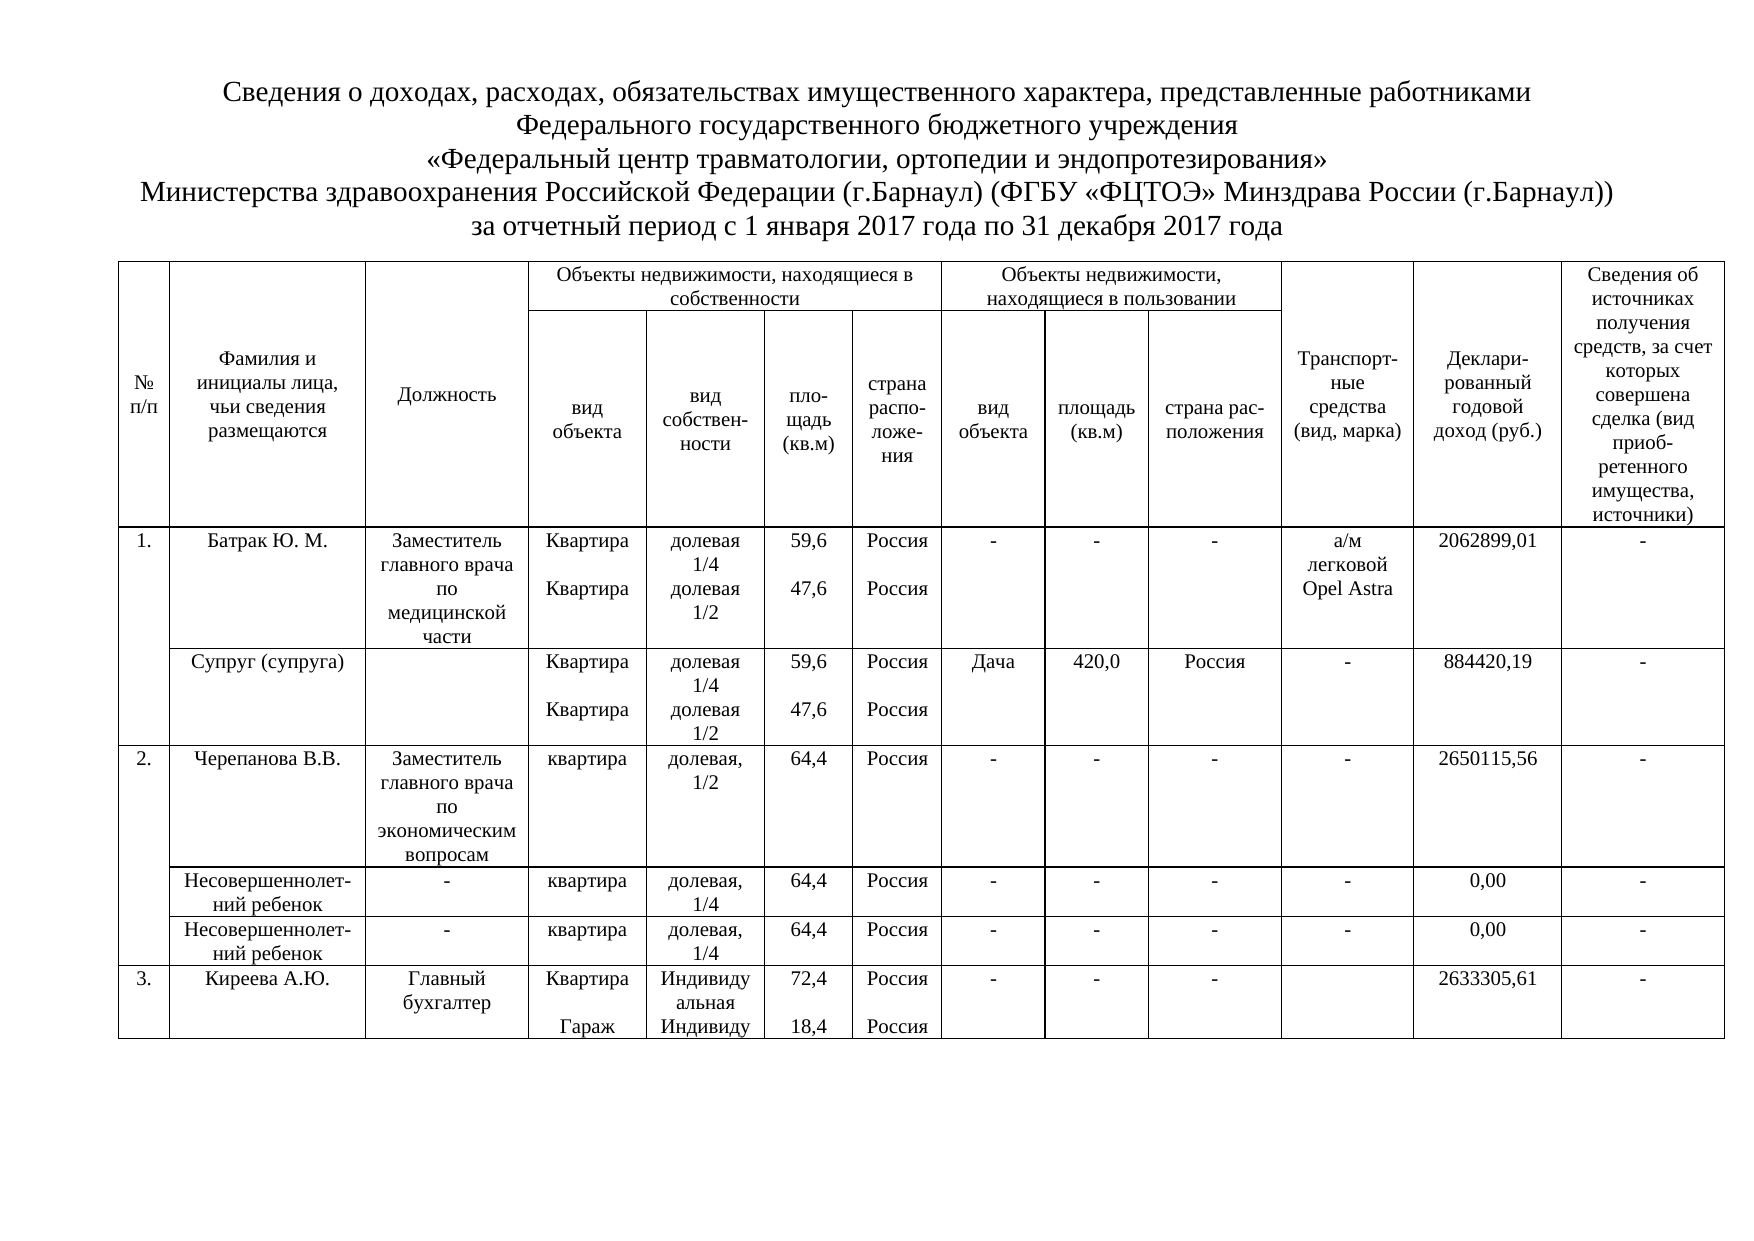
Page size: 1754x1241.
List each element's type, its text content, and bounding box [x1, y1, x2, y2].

table_cell - [1046, 966, 1148, 1038]
table_cell Квартира Квартира [529, 528, 646, 648]
table_cell - [1562, 868, 1724, 916]
table_cell вид собствен-ности [647, 311, 764, 526]
table_cell Несовершеннолет-ний ребенок [170, 868, 365, 916]
table_cell квартира [529, 746, 646, 866]
table_cell - [1562, 917, 1724, 965]
table_cell - [1282, 649, 1413, 745]
table_cell 72,4 18,4 [765, 966, 852, 1038]
table_cell 420,0 [1046, 649, 1148, 745]
table_cell - [942, 746, 1044, 866]
table_cell вид объекта [942, 311, 1044, 526]
table_cell 59,6 47,6 [765, 649, 852, 745]
table_cell - [1282, 746, 1413, 866]
table_cell 2633305,61 [1414, 966, 1561, 1038]
table_cell - [1046, 868, 1148, 916]
table_cell Квартира Гараж [529, 966, 646, 1038]
table_cell страна рас-положения [1149, 311, 1281, 526]
table_cell - [1562, 528, 1724, 648]
table_cell Россия [853, 746, 941, 866]
table_cell пло-щадь (кв.м) [765, 311, 852, 526]
table_cell страна распо-ложе-ния [853, 311, 941, 526]
table_cell - [1562, 649, 1724, 745]
table_cell 0,00 [1414, 917, 1561, 965]
table_header Деклари-рованный годовой доход (руб.) [1414, 262, 1561, 526]
table_header Должность [366, 262, 528, 526]
table_cell 884420,19 [1414, 649, 1561, 745]
table_cell 3. [119, 966, 169, 1038]
table_cell долевая 1/4 долевая 1/2 [647, 649, 764, 745]
table_cell Несовершеннолет-ний ребенок [170, 917, 365, 965]
table_cell - [1282, 917, 1413, 965]
table_cell 64,4 [765, 917, 852, 965]
table_cell долевая, 1/4 [647, 868, 764, 916]
table_cell 2062899,01 [1414, 528, 1561, 648]
table_cell Россия Россия [853, 528, 941, 648]
table_cell Батрак Ю. М. [170, 528, 365, 648]
table_cell - [1149, 917, 1281, 965]
table_cell 2. [119, 746, 169, 965]
text Сведения о доходах, расходах, обязательствах имущественного характера, представленные работниками [118, 74, 1636, 107]
text Федерального государственного бюджетного учреждения [118, 107, 1636, 141]
table_cell а/м легковой Opel Astra [1282, 528, 1413, 648]
table_cell - [1046, 528, 1148, 648]
table_header Фамилия и инициалы лица, чьи сведения размещаются [170, 262, 365, 526]
table_cell - [942, 868, 1044, 916]
text за отчетный период с 1 января 2017 года по 31 декабря 2017 года [118, 208, 1636, 242]
table_cell - [1046, 746, 1148, 866]
table_cell Квартира Квартира [529, 649, 646, 745]
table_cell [647, 966, 764, 1038]
table_cell долевая 1/4 долевая 1/2 [647, 528, 764, 648]
table_cell Киреева А.Ю. [170, 966, 365, 1038]
table_cell Россия [853, 868, 941, 916]
table_cell - [942, 966, 1044, 1038]
table_cell 2650115,56 [1414, 746, 1561, 866]
table_cell 0,00 [1414, 868, 1561, 916]
table_cell вид объекта [529, 311, 646, 526]
table_cell - [1149, 528, 1281, 648]
table_cell квартира [529, 868, 646, 916]
table_cell квартира [529, 917, 646, 965]
text Министерства здравоохранения Российской Федерации (г.Барнаул) (ФГБУ «ФЦТОЭ» Минздрава России (г.Барнаул)) [118, 174, 1636, 208]
table_cell - [1562, 966, 1724, 1038]
table_cell долевая, 1/2 [647, 746, 764, 866]
table_header Транспорт-ные средства (вид, марка) [1282, 262, 1413, 526]
table_cell - [942, 528, 1044, 648]
table_cell - [942, 917, 1044, 965]
table_header Объекты недвижимости, находящиеся в пользовании [942, 262, 1281, 310]
table_cell - [366, 917, 528, 965]
table_cell Россия [1149, 649, 1281, 745]
table_header Сведения об источниках получения средств, за счет которых совершена сделка (вид приоб-ретенного имущества, источники) [1562, 262, 1724, 526]
table_cell - [1149, 868, 1281, 916]
table_cell [1282, 966, 1413, 1038]
table_cell - [1046, 917, 1148, 965]
table_cell - [1282, 868, 1413, 916]
table_cell 1. [119, 528, 169, 745]
table_cell 59,6 47,6 [765, 528, 852, 648]
table_cell Черепанова В.В. [170, 746, 365, 866]
table_cell Заместитель главного врача по медицинской части [366, 528, 528, 648]
table_cell площадь (кв.м) [1046, 311, 1148, 526]
table_header № п/п [119, 262, 169, 526]
table_cell [366, 649, 528, 745]
table_header Объекты недвижимости, находящиеся в собственности [529, 262, 941, 310]
table_cell Россия Россия [853, 966, 941, 1038]
text «Федеральный центр травматологии, ортопедии и эндопротезирования» [118, 141, 1636, 174]
table_cell Супруг (супруга) [170, 649, 365, 745]
table_cell - [1149, 966, 1281, 1038]
table_cell - [366, 868, 528, 916]
table_cell Дача [942, 649, 1044, 745]
table_cell долевая, 1/4 [647, 917, 764, 965]
table_cell Россия [853, 917, 941, 965]
table_cell Россия Россия [853, 649, 941, 745]
table_cell 64,4 [765, 746, 852, 866]
table_cell 64,4 [765, 868, 852, 916]
table_cell - [1562, 746, 1724, 866]
table_cell Главный бухгалтер [366, 966, 528, 1038]
table_cell - [1149, 746, 1281, 866]
table_cell Заместитель главного врача по экономическим вопросам [366, 746, 528, 866]
